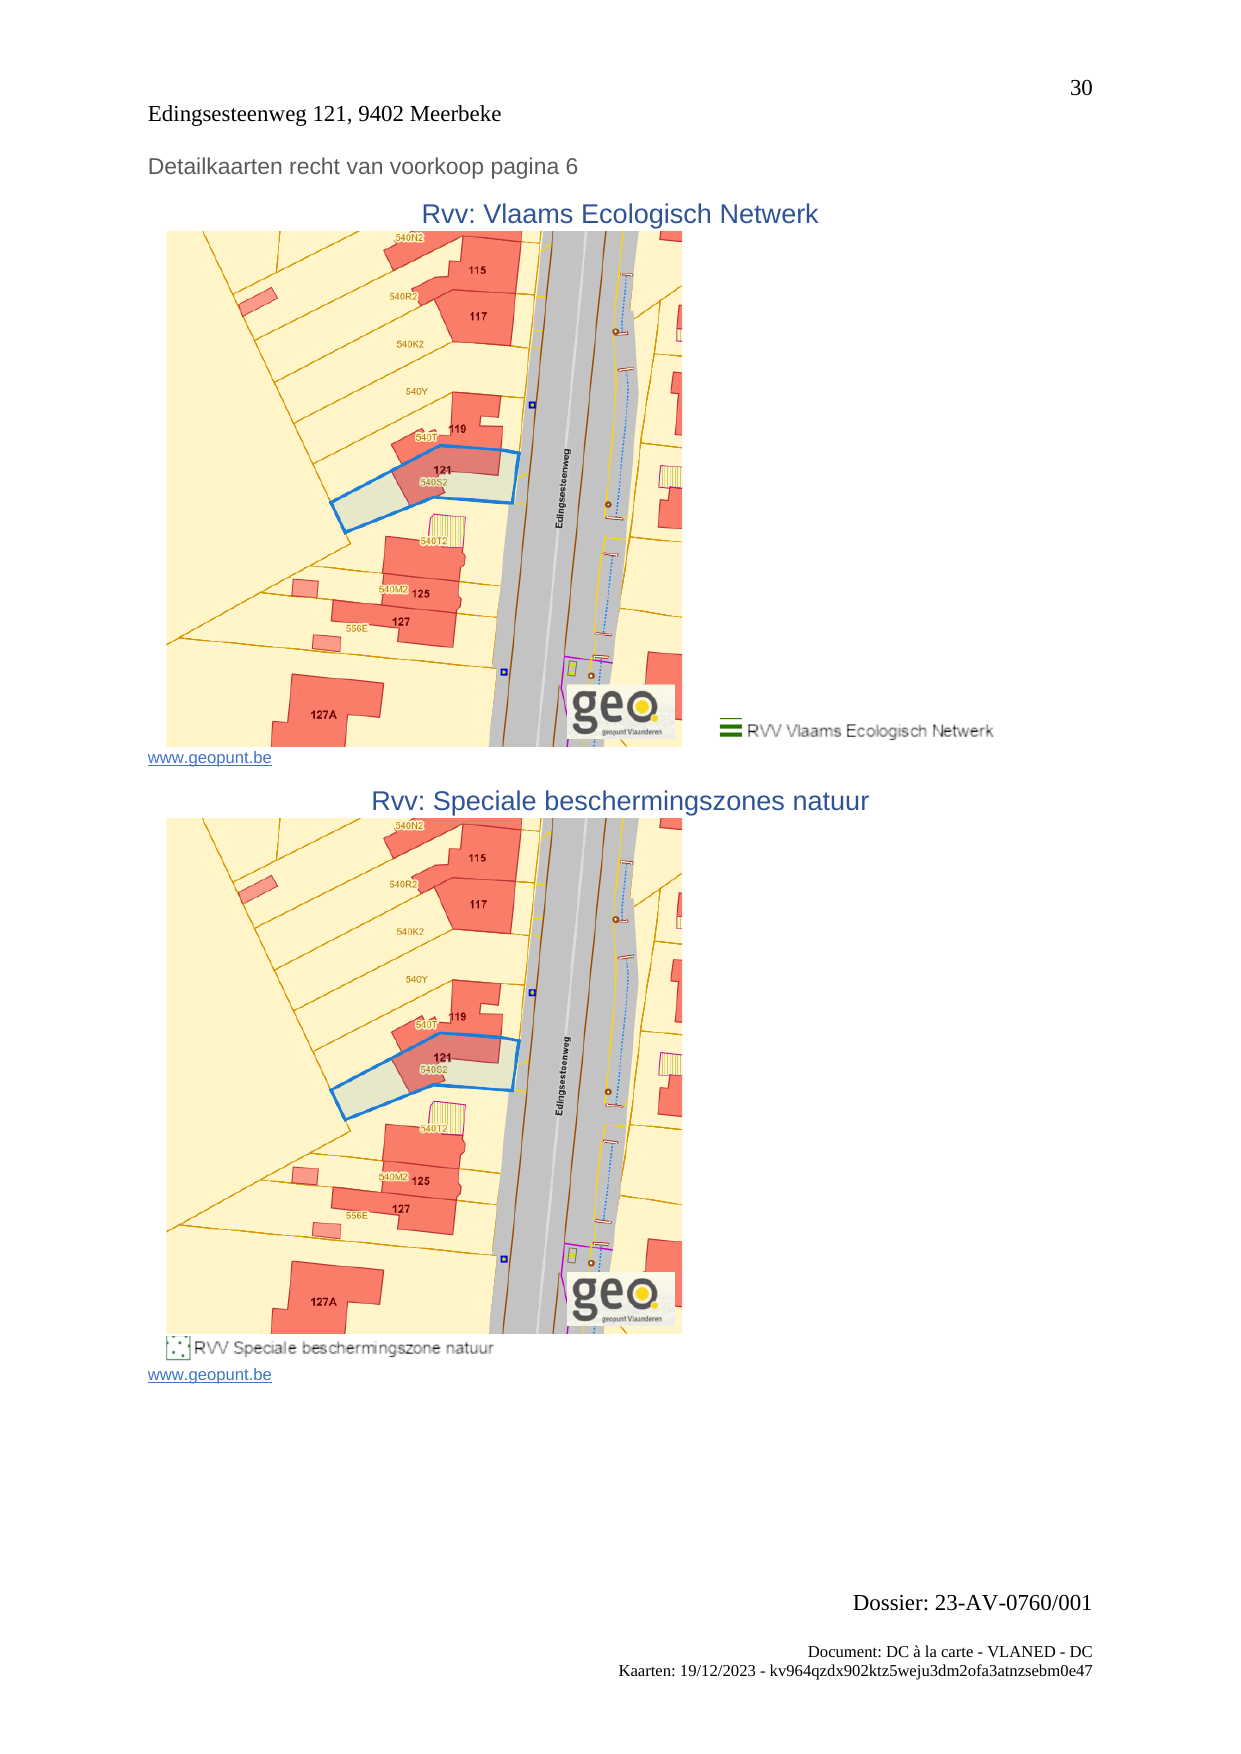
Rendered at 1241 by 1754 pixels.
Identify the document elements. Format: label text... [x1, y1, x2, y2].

subtitle Rvv: Speciale beschermingszones natuur [148, 785, 1093, 816]
text www.geopunt.be [148, 818, 1093, 1384]
text www.geopunt.be [148, 231, 1093, 767]
subtitle Rvv: Vlaams Ecologisch Netwerk [148, 198, 1093, 229]
subtitle Detailkaarten recht van voorkoop pagina 6 [148, 153, 1093, 179]
